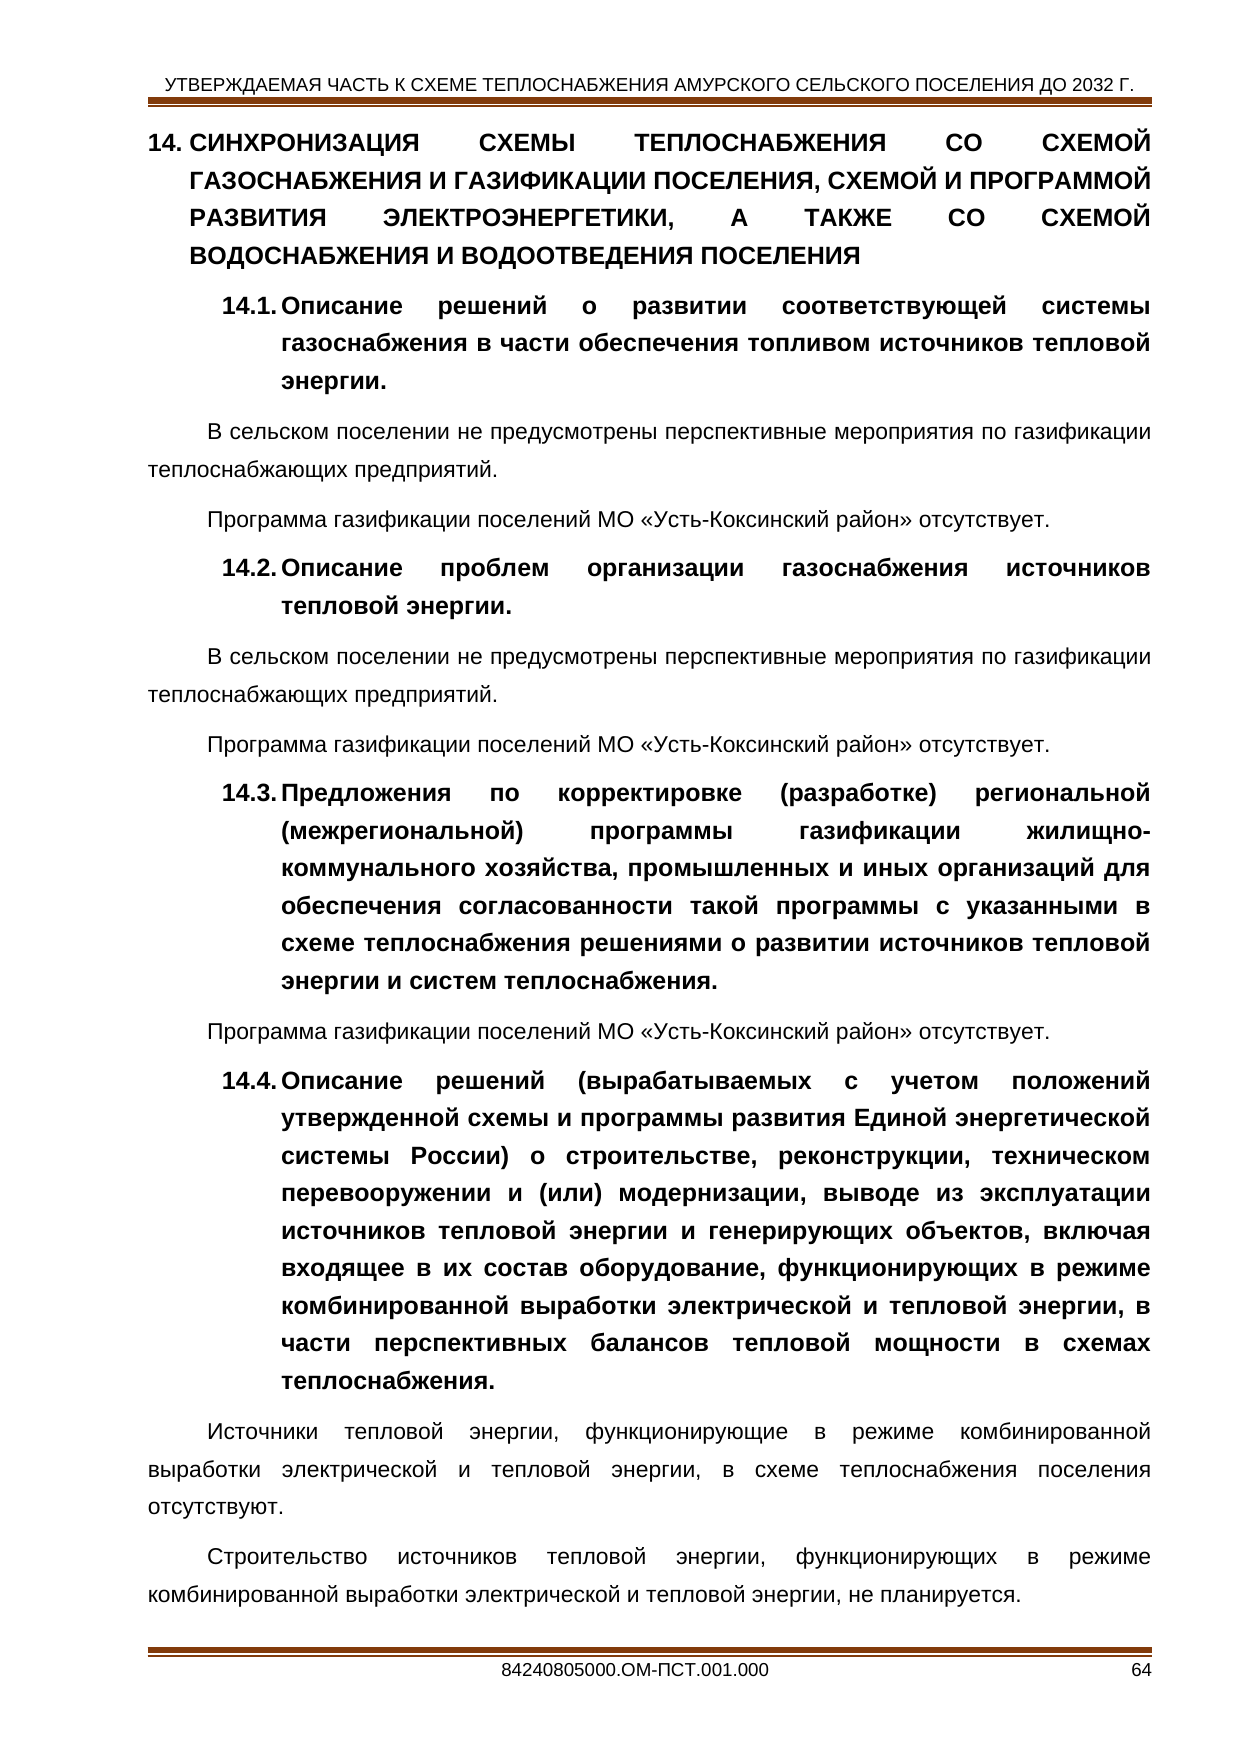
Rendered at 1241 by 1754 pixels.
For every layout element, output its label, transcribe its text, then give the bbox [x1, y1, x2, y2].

text Программа газификации поселений МО «Усть-Коксинский район» отсутствует. [148, 494, 1152, 532]
text Описание решений (вырабатываемых с учетом положений утвержденной схемы и программы развития Единой энергетической системы России) о строительстве, реконструкции, техническом перевооружении и (или) модернизации, выводе из эксплуатации источников тепловой энергии и генерирующих объектов, включая входящее в их состав оборудование, функционирующих в режиме комбинированной выработки электрической и тепловой энергии, в части перспективных балансов тепловой мощности в схемах теплоснабжения. [222, 1057, 1152, 1394]
text Описание проблем организации газоснабжения источников тепловой энергии. [222, 544, 1152, 619]
list Синхронизация схемы теплоснабжения со схемой газоснабжения и газификации поселения, схемой и программой развития электроэнергетики, а также со схемой водоснабжения и водоотведения поселения [148, 119, 1152, 269]
text В сельском поселении не предусмотрены перспективные мероприятия по газификации теплоснабжающих предприятий. [148, 407, 1152, 482]
text Описание решений о развитии соответствующей системы газоснабжения в части обеспечения топливом источников тепловой энергии. [222, 282, 1152, 394]
text Программа газификации поселений МО «Усть-Коксинский район» отсутствует. [148, 719, 1152, 757]
text Программа газификации поселений МО «Усть-Коксинский район» отсутствует. [148, 1007, 1152, 1044]
text Строительство источников тепловой энергии, функционирующих в режиме комбинированной выработки электрической и тепловой энергии, не планируется. [148, 1532, 1152, 1607]
text В сельском поселении не предусмотрены перспективные мероприятия по газификации теплоснабжающих предприятий. [148, 632, 1152, 707]
text Предложения по корректировке (разработке) региональной (межрегиональной) программы газификации жилищно-коммунального хозяйства, промышленных и иных организаций для обеспечения согласованности такой программы с указанными в схеме теплоснабжения решениями о развитии источников тепловой энергии и систем теплоснабжения. [222, 769, 1152, 994]
text Источники тепловой энергии, функционирующие в режиме комбинированной выработки электрической и тепловой энергии, в схеме теплоснабжения поселения отсутствуют. [148, 1407, 1152, 1519]
